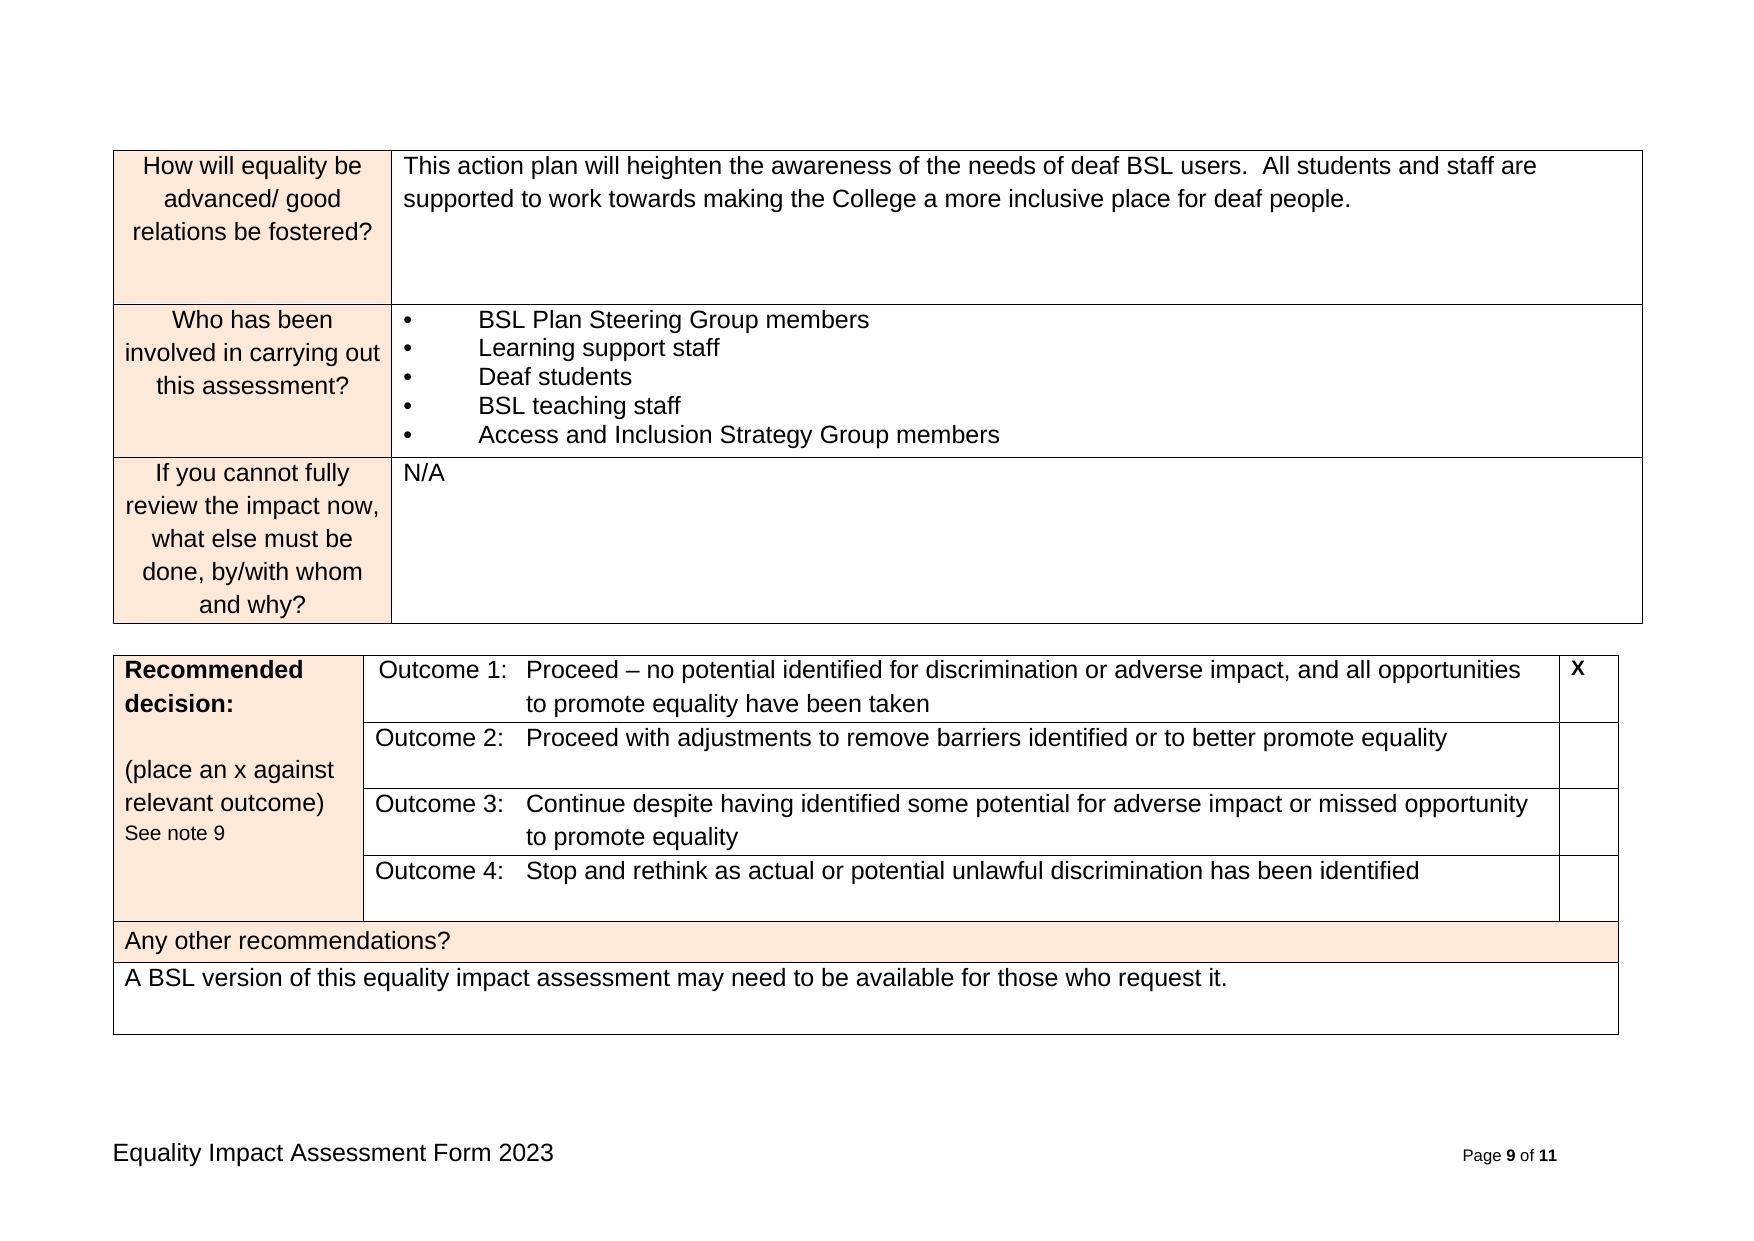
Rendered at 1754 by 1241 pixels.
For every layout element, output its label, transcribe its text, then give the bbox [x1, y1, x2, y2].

table_header Outcome 1: Proceed – no potential identified for discrimination or adverse impact, and all opportunities to promote equality have been taken [364, 656, 1559, 722]
table_cell If you cannot fully review the impact now, what else must be done, by/with whom and why? [114, 458, 391, 623]
table_cell How will equality be advanced/ good relations be fostered? [114, 151, 391, 303]
table_cell Any other recommendations? [114, 922, 1618, 962]
table_cell • BSL Plan Steering Group members • Learning support staff • Deaf students • BSL teaching staff • Access and Inclusion Strategy Group members [392, 305, 1642, 457]
table_cell Who has been involved in carrying out this assessment? [114, 305, 391, 457]
table_header X [1560, 656, 1618, 722]
table_cell A BSL version of this equality impact assessment may need to be available for those who request it. [114, 963, 1618, 1033]
table_cell Outcome 4: Stop and rethink as actual or potential unlawful discrimination has been identified [364, 856, 1559, 921]
table_cell N/A [392, 458, 1642, 623]
table_cell Outcome 2: Proceed with adjustments to remove barriers identified or to better promote equality [364, 723, 1559, 788]
table_cell [1560, 789, 1618, 855]
table_cell [1560, 723, 1618, 788]
table_header Recommended decision: (place an x against relevant outcome) See note 9 [114, 656, 363, 921]
table_cell This action plan will heighten the awareness of the needs of deaf BSL users. All students and staff are supported to work towards making the College a more inclusive place for deaf people. [392, 151, 1642, 303]
table_cell [1560, 856, 1618, 921]
table_cell Outcome 3: Continue despite having identified some potential for adverse impact or missed opportunity to promote equality [364, 789, 1559, 855]
